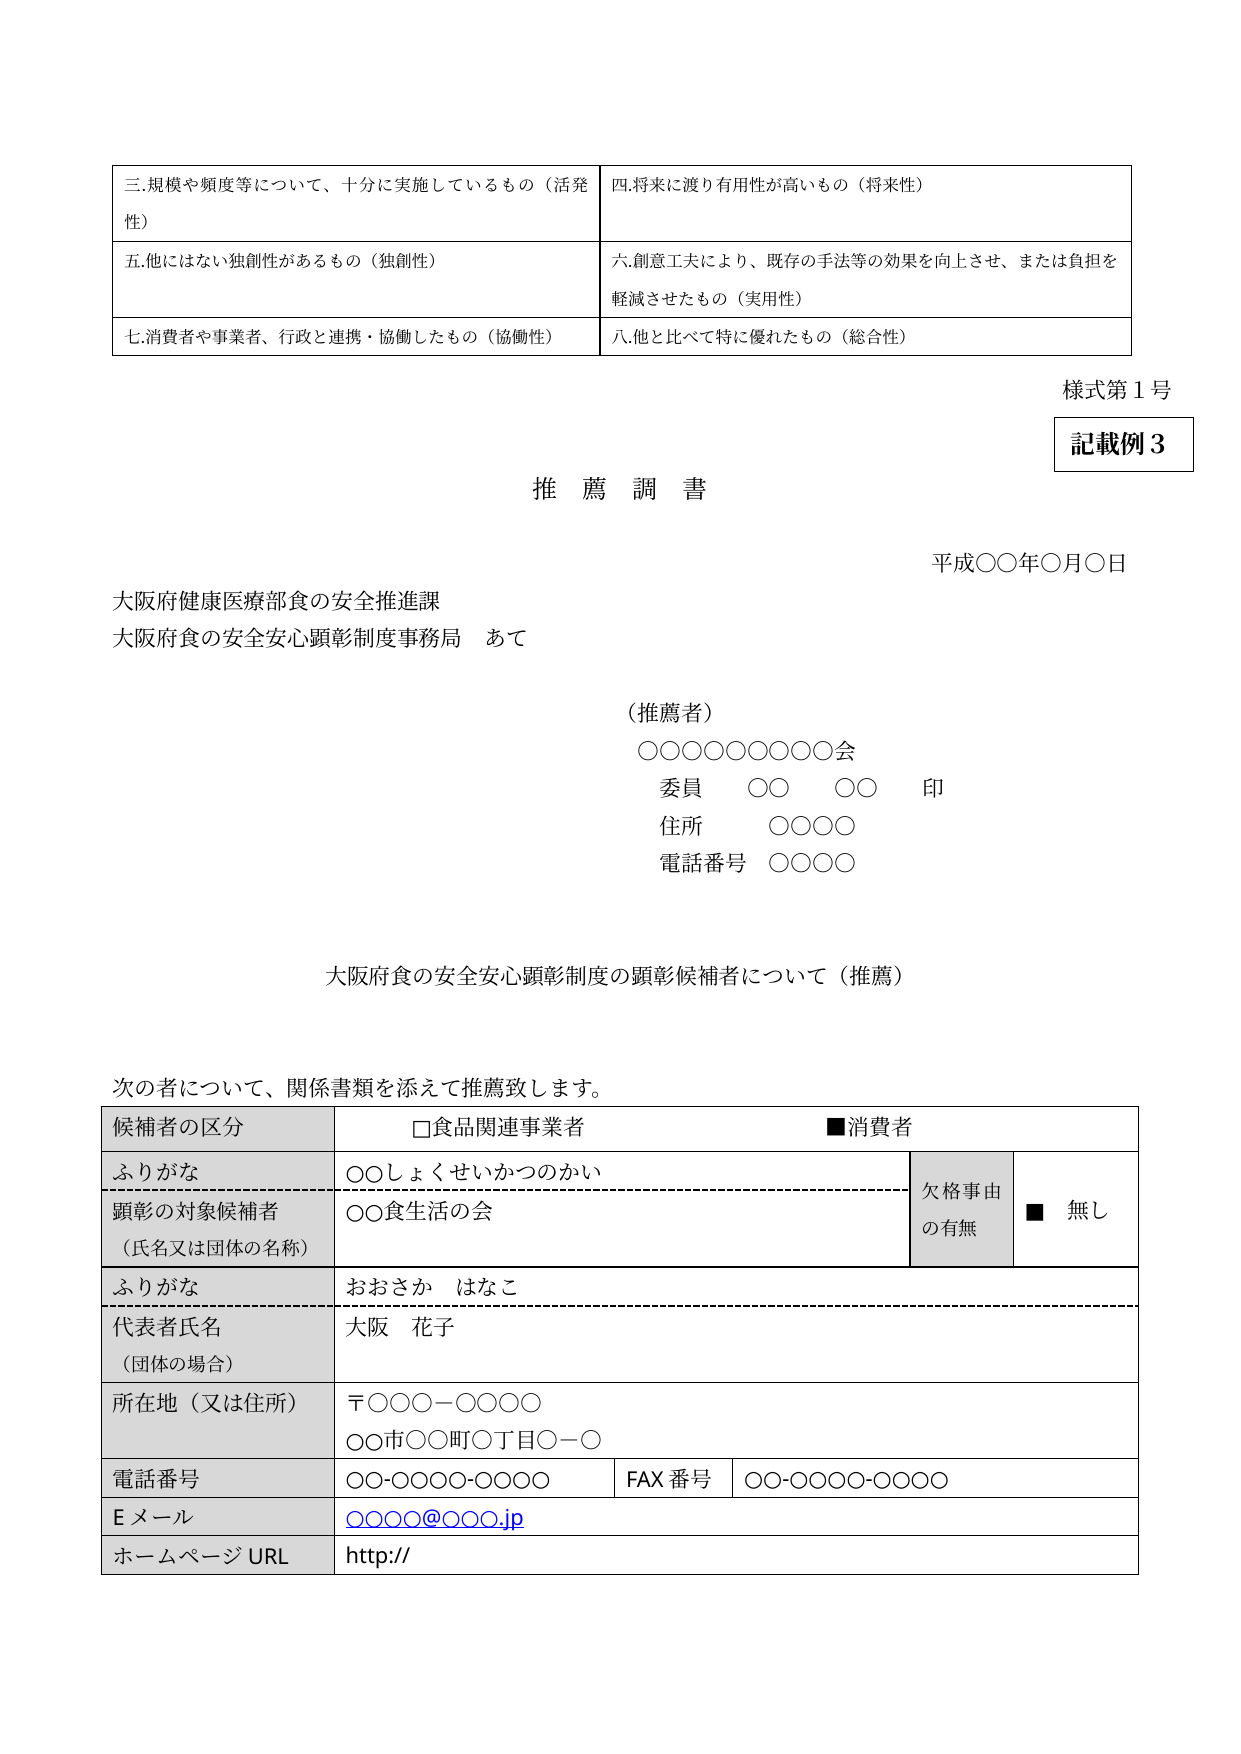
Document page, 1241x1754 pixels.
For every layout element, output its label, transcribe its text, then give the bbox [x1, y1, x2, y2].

text 大阪府食の安全安心顕彰制度事務局 あて [112, 619, 1128, 656]
table_cell 五.他にはない独創性があるもの（独創性） [113, 242, 599, 317]
table_cell 七.消費者や事業者、行政と連携・協働したもの（協働性） [113, 318, 599, 355]
table_cell Eメール [102, 1498, 334, 1535]
table_cell 代表者氏名 （団体の場合） [102, 1305, 334, 1382]
table_cell ○○-○○○○-○○○○ [335, 1459, 614, 1497]
table_cell 六.創意工夫により、既存の手法等の効果を向上させ、または負担を軽減させたもの（実用性） [601, 242, 1131, 317]
table_cell 所在地（又は住所） [102, 1383, 334, 1458]
table_cell 四.将来に渡り有用性が高いもの（将来性） [601, 166, 1131, 241]
table_cell 三.規模や頻度等について、十分に実施しているもの（活発性） [113, 166, 599, 241]
text 委員 ○○ ○○ 印 [112, 769, 1040, 806]
table_cell ○○食生活の会 [335, 1189, 909, 1266]
text ○○○○○○○○○会 [112, 731, 1040, 769]
table_cell ホームページURL [102, 1536, 334, 1574]
text （推薦者） [112, 694, 1128, 731]
table_cell 〒○○○－○○○○ ○○市○○町○丁目○－○ [335, 1383, 1138, 1458]
text 次の者について、関係書類を添えて推薦致します。 [112, 1069, 1128, 1106]
table_cell ふりがな [102, 1268, 334, 1305]
table_cell ふりがな [102, 1152, 334, 1189]
table_cell 顕彰の対象候補者 （氏名又は団体の名称） [102, 1189, 334, 1266]
table_cell 電話番号 [102, 1459, 334, 1497]
table_cell ○○-○○○○-○○○○ [733, 1459, 1138, 1497]
text 推 薦 調 書 [112, 469, 1128, 506]
table_header 候補者の区分 [102, 1107, 334, 1151]
text 電話番号 ○○○○ [112, 844, 1040, 881]
table_cell ○○○○@○○○.jp [335, 1498, 1138, 1535]
table_cell 八.他と比べて特に優れたもの（総合性） [601, 318, 1131, 355]
table_cell 大阪 花子 [335, 1305, 1138, 1382]
table_cell おおさか はなこ [335, 1268, 1138, 1305]
table_cell http:// [335, 1536, 1138, 1574]
text 住所 ○○○○ [112, 806, 1040, 844]
table_cell 欠格事由の有無 [911, 1152, 1013, 1266]
table_cell ■ 無し [1014, 1152, 1138, 1266]
table_cell FAX番号 [615, 1459, 732, 1497]
table_header □食品関連事業者 ■消費者 [335, 1107, 1138, 1151]
text 大阪府健康医療部食の安全推進課 [112, 581, 1128, 619]
table_cell ○○しょくせいかつのかい [335, 1152, 909, 1189]
text 大阪府食の安全安心顕彰制度の顕彰候補者について（推薦） [112, 956, 1128, 994]
text 平成○○年○月○日 [112, 544, 1128, 581]
